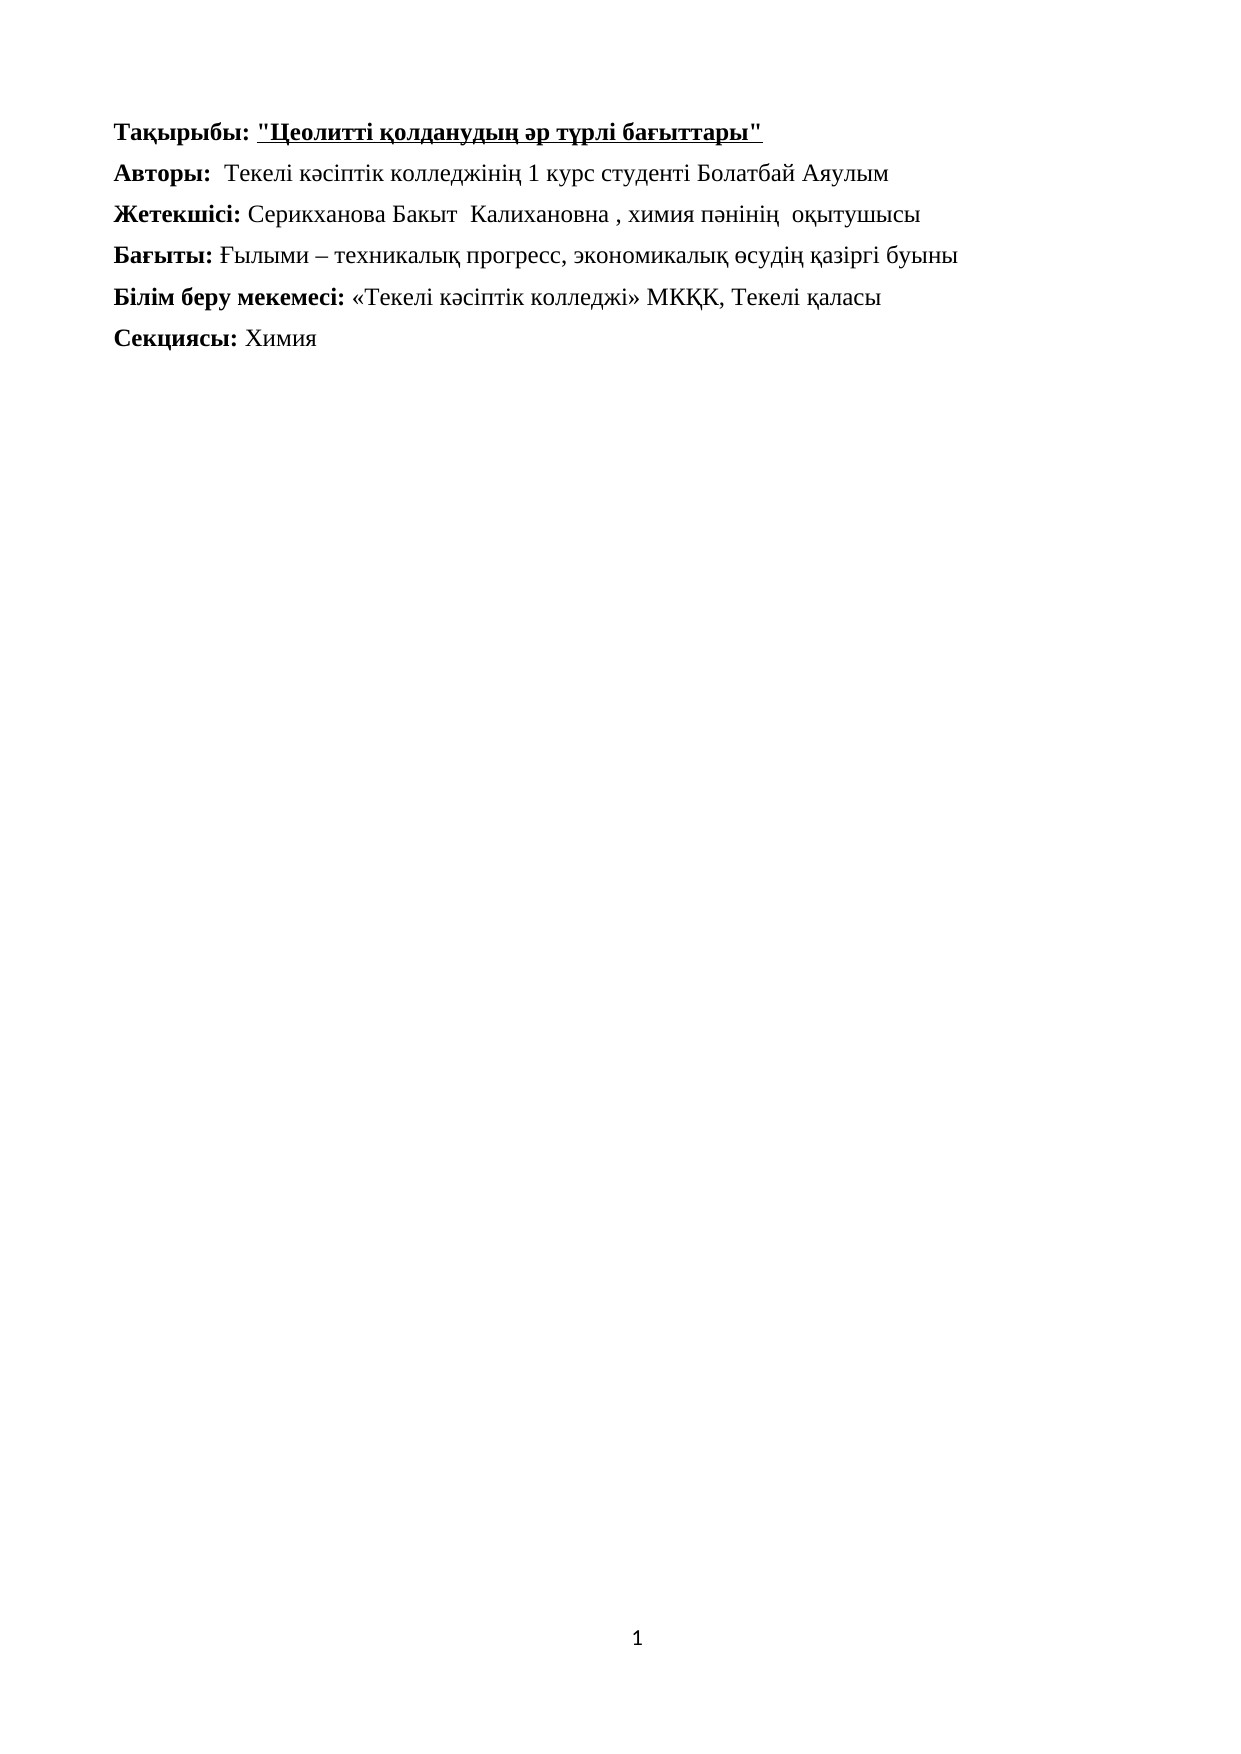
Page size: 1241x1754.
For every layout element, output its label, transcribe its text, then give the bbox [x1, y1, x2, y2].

text Авторы: Текелі кәсіптік колледжінің 1 курс студенті Болатбай Аяулым [113, 158, 1205, 187]
text Жетекшісі: Серикханова Бакыт Калихановна , химия пәнінің оқытушысы [113, 199, 1190, 228]
text Тақырыбы: "Цеолитті қолданудың әр түрлі бағыттары" [113, 117, 1190, 146]
text Білім беру мекемесі: «Текелі кәсіптік колледжі» МКҚК, Текелі қаласы [113, 282, 1190, 311]
text Бағыты: Ғылыми – техникалық прогресс, экономикалық өсудің қазіргі буыны [113, 241, 1190, 269]
text Секциясы: Химия [113, 323, 1190, 352]
